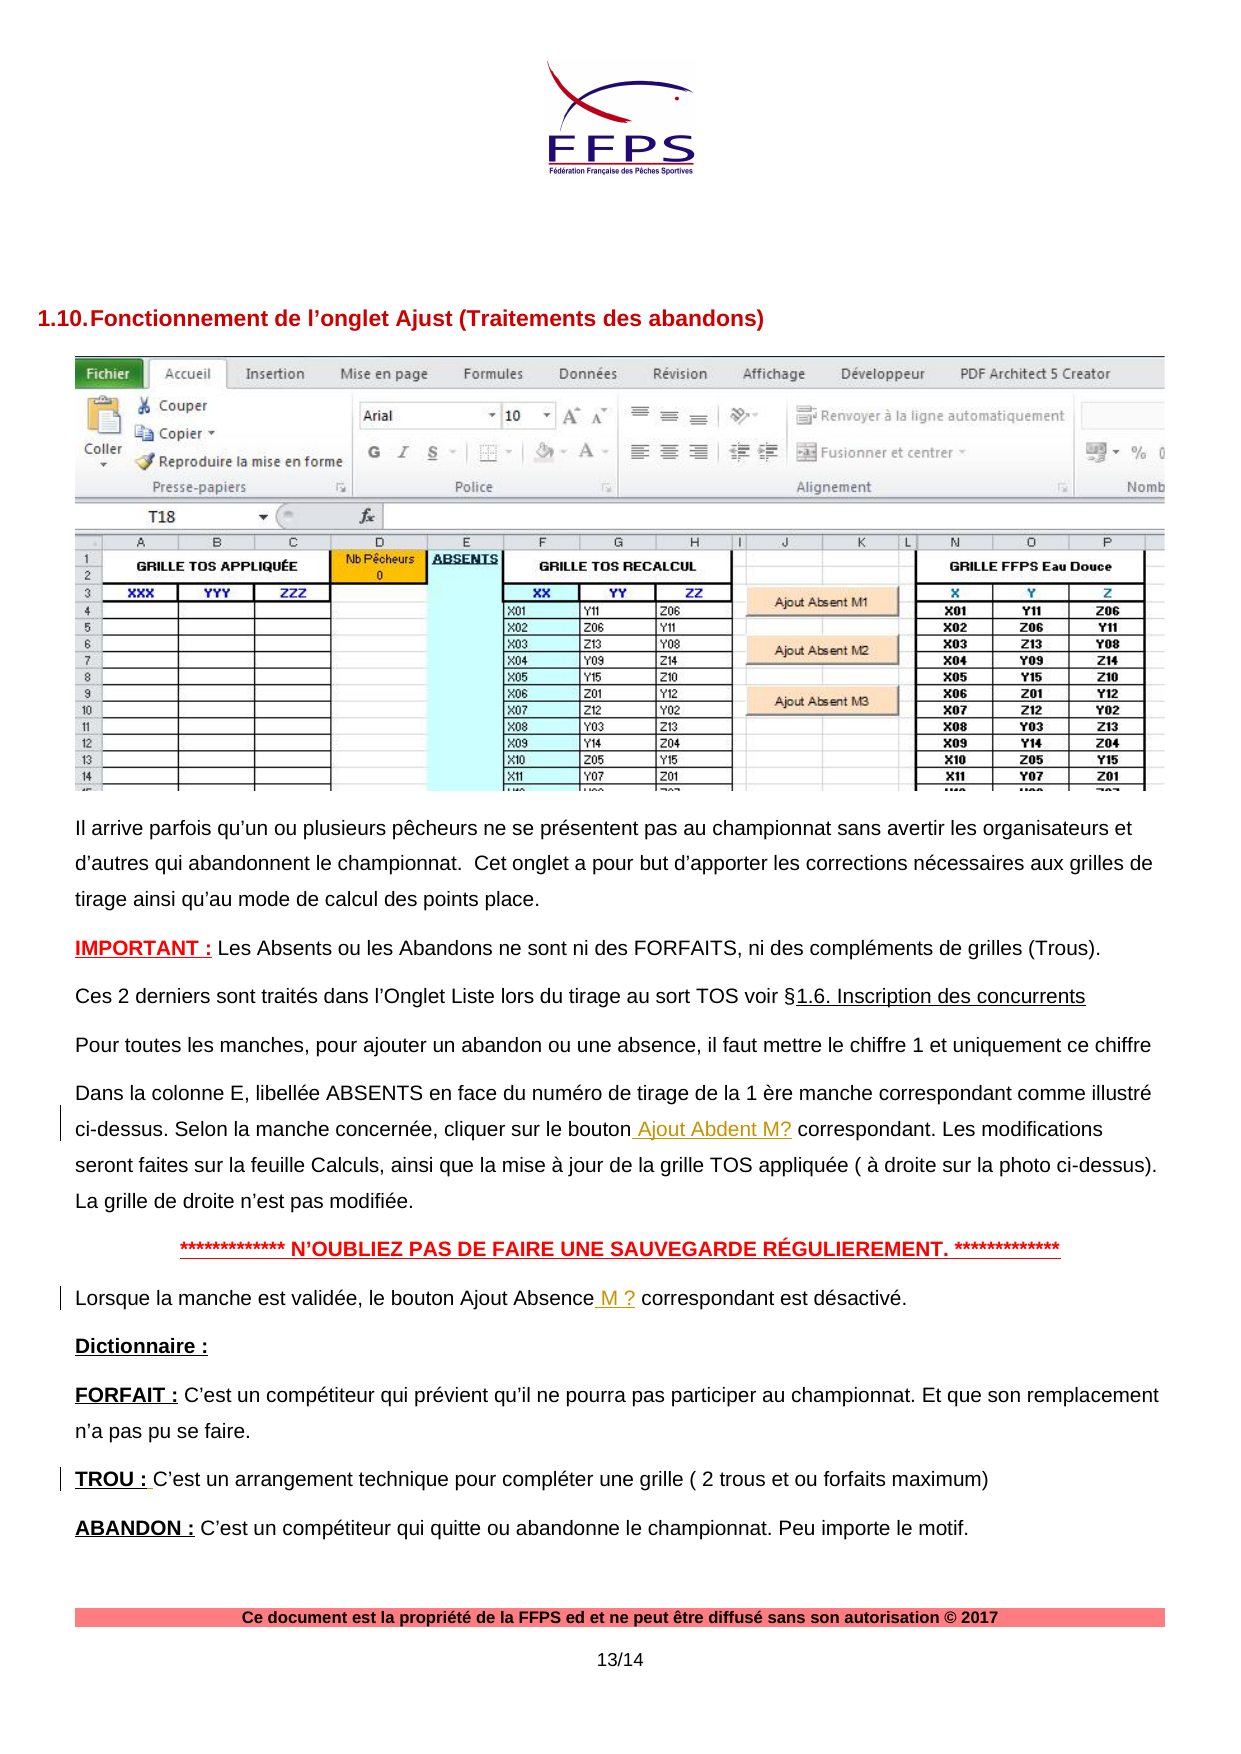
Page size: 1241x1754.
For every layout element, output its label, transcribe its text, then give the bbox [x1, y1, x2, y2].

picture [75, 356, 1165, 791]
text TROU :C’est un arrangement technique pour compléter une grille ( 2 trous et ou forfaits maximum) [75, 1467, 1165, 1491]
text ABANDON : C’est un compétiteur qui quitte ou abandonne le championnat. Peu importe le motif. [75, 1515, 1165, 1539]
text Ces 2 derniers sont traités dans l’Onglet Liste lors du tirage au sort TOS voir §1.6. Inscription des concurrents [75, 984, 1165, 1008]
text FORFAIT : C’est un compétiteur qui prévient qu’il ne pourra pas participer au championnat. Et que son remplacement n’a pas pu se faire. [75, 1382, 1165, 1442]
text Lorsque la manche est validée, le bouton Ajout Absence correspondant est désactivé. [75, 1286, 1165, 1309]
text Il arrive parfois qu’un ou plusieurs pêcheurs ne se présentent pas au championnat sans avertir les organisateurs et d’autres qui abandonnent le championnat. Cet onglet a pour but d’apporter les corrections nécessaires aux grilles de tirage ainsi qu’au mode de calcul des points place. [75, 815, 1165, 911]
text Dans la colonne E, libellée ABSENTS en face du numéro de tirage de la 1 ère manche correspondant comme illustré ci-dessus. Selon la manche concernée, cliquer sur le bouton correspondant. Les modifications seront faites sur la feuille Calculs, ainsi que la mise à jour de la grille TOS appliquée ( à droite sur la photo ci-dessus). La grille de droite n’est pas modifiée. [75, 1081, 1165, 1213]
text IMPORTANT : Les Absents ou les Abandons ne sont ni des FORFAITS, ni des compléments de grilles (Trous). [75, 936, 1165, 959]
text ************* N’OUBLIEZ PAS DE FAIRE UNE SAUVEGARDE RÉGULIEREMENT. ************* [75, 1237, 1165, 1261]
text Dictionnaire : [75, 1334, 1165, 1358]
subtitle Fonctionnement de l’onglet Ajust (Traitements des abandons) [37, 304, 1165, 331]
picture [543, 59, 698, 178]
text Pour toutes les manches, pour ajouter un abandon ou une absence, il faut mettre le chiffre 1 et uniquement ce chiffre [75, 1032, 1165, 1056]
